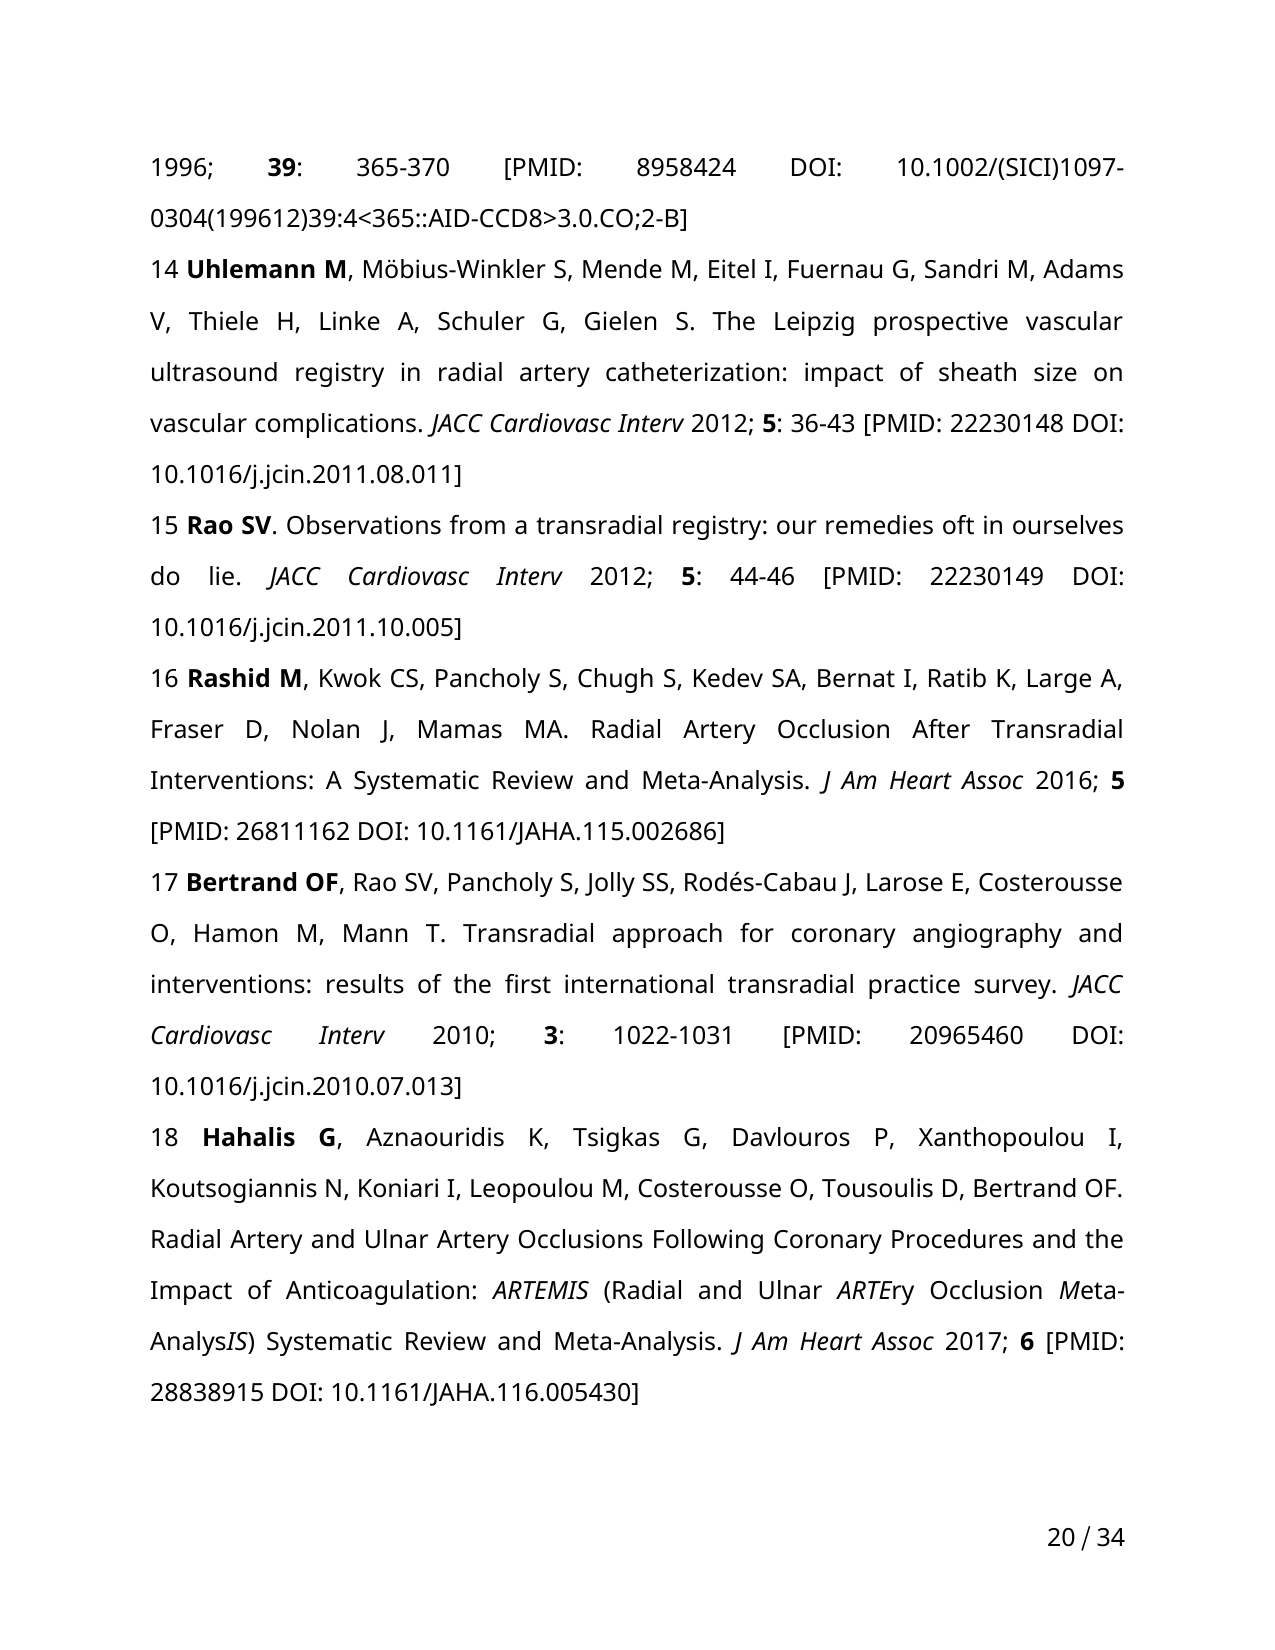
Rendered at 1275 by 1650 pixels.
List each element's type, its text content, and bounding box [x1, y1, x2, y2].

text 18 Hahalis G, Aznaouridis K, Tsigkas G, Davlouros P, Xanthopoulou I, Koutsogiannis N, Koniari I, Leopoulou M, Costerousse O, Tousoulis D, Bertrand OF. Radial Artery and Ulnar Artery Occlusions Following Coronary Procedures and the Impact of Anticoagulation: ARTEMIS (Radial and Ulnar ARTEry Occlusion Meta-AnalysIS) Systematic Review and Meta-Analysis. J Am Heart Assoc 2017; 6 [PMID: 28838915 DOI: 10.1161/JAHA.116.005430] [150, 1120, 1125, 1409]
text 14 Uhlemann M, Möbius-Winkler S, Mende M, Eitel I, Fuernau G, Sandri M, Adams V, Thiele H, Linke A, Schuler G, Gielen S. The Leipzig prospective vascular ultrasound registry in radial artery catheterization: impact of sheath size on vascular complications. JACC Cardiovasc Interv 2012; 5: 36-43 [PMID: 22230148 DOI: 10.1016/j.jcin.2011.08.011] [150, 252, 1125, 490]
text 17 Bertrand OF, Rao SV, Pancholy S, Jolly SS, Rodés-Cabau J, Larose E, Costerousse O, Hamon M, Mann T. Transradial approach for coronary angiography and interventions: results of the first international transradial practice survey. JACC Cardiovasc Interv 2010; 3: 1022-1031 [PMID: 20965460 DOI: 10.1016/j.jcin.2010.07.013] [150, 864, 1125, 1103]
text 16 Rashid M, Kwok CS, Pancholy S, Chugh S, Kedev SA, Bernat I, Ratib K, Large A, Fraser D, Nolan J, Mamas MA. Radial Artery Occlusion After Transradial Interventions: A Systematic Review and Meta-Analysis. J Am Heart Assoc 2016; 5 [PMID: 26811162 DOI: 10.1161/JAHA.115.002686] [150, 660, 1125, 848]
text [150, 150, 1125, 235]
text 15 Rao SV. Observations from a transradial registry: our remedies oft in ourselves do lie. JACC Cardiovasc Interv 2012; 5: 44-46 [PMID: 22230149 DOI: 10.1016/j.jcin.2011.10.005] [150, 507, 1125, 643]
